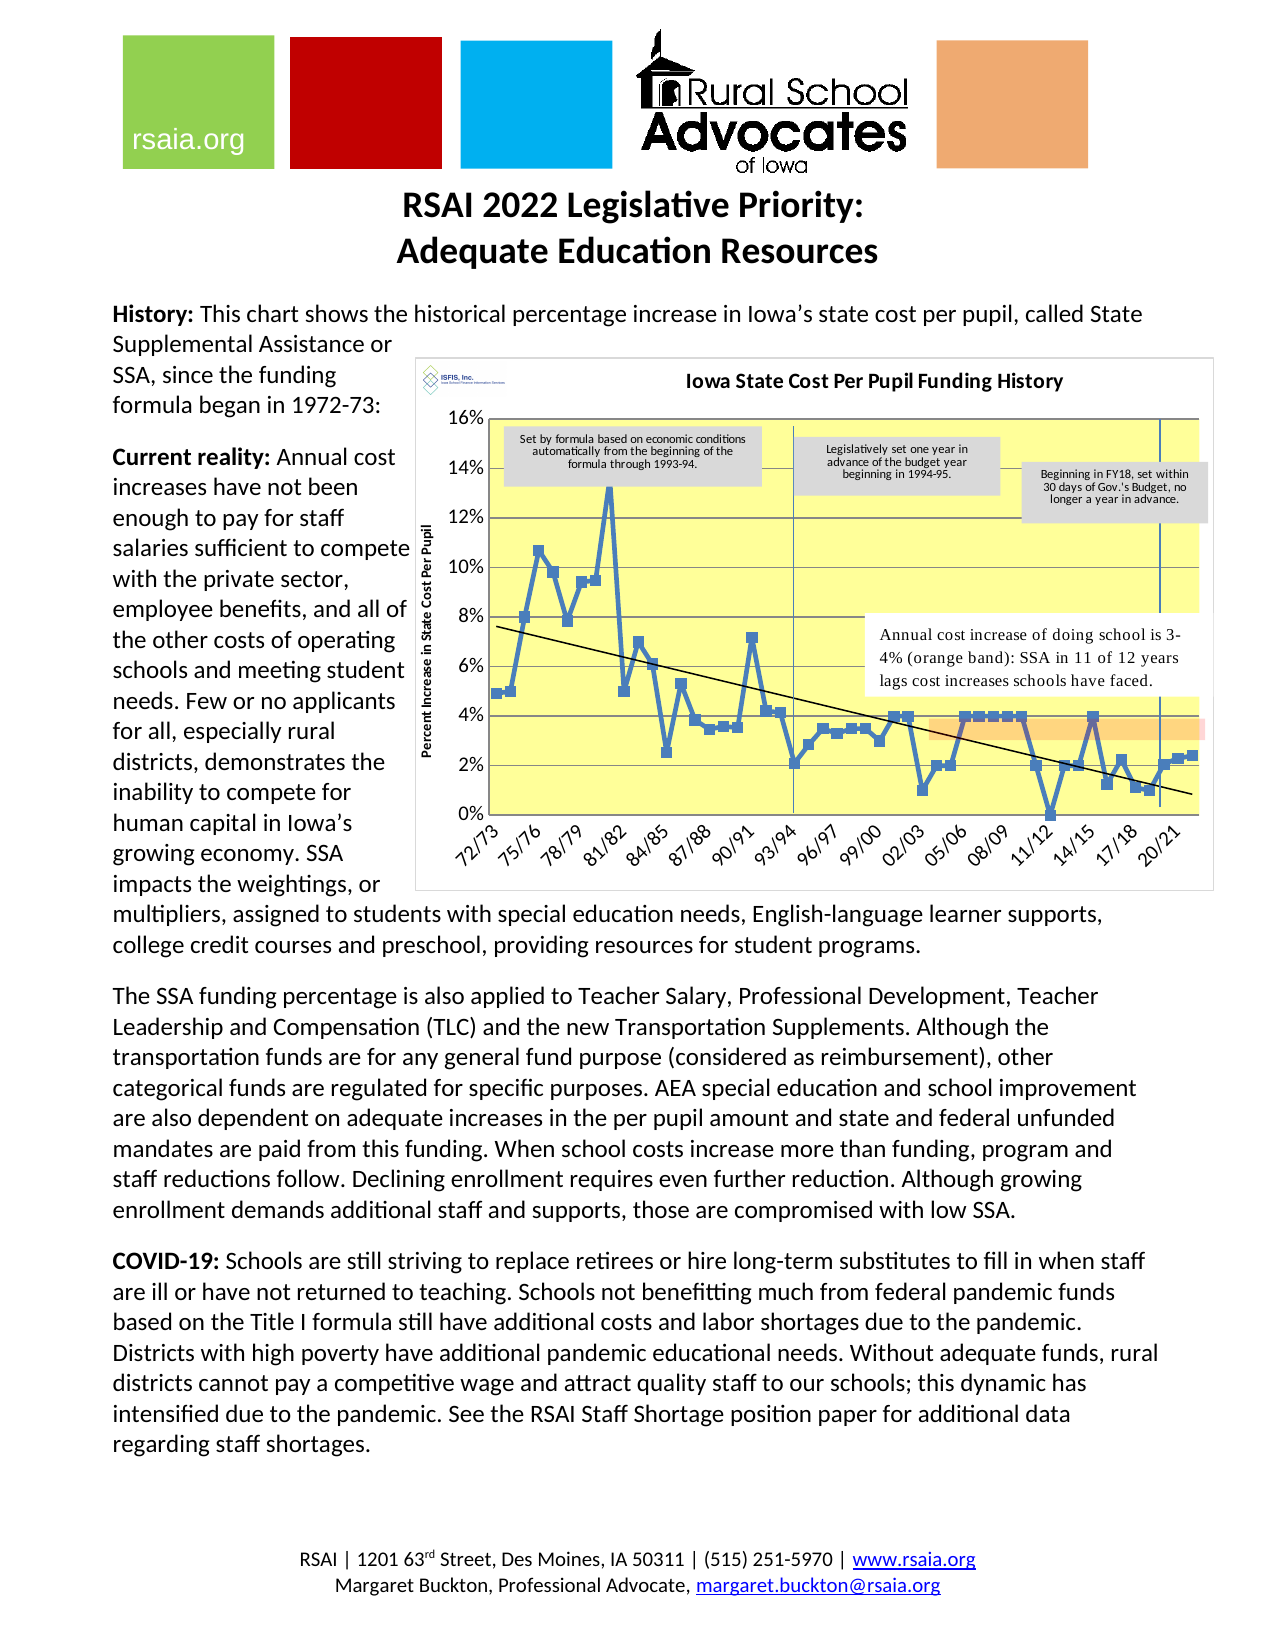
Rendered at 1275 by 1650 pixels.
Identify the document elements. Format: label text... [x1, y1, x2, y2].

picture [420, 361, 507, 397]
text The SSA funding percentage is also applied to Teacher Salary, Professional Development, Teacher Leadership and Compensation (TLC) and the new Transportation Supplements. Although the transportation funds are for any general fund purpose (considered as reimbursement), other categorical funds are regulated for specific purposes. AEA special education and school improvement are also dependent on adequate increases in the per pupil amount and state and federal unfunded mandates are paid from this funding. When school costs increase more than funding, program and staff reductions follow. Declining enrollment requires even further reduction. Although growing enrollment demands additional staff and supports, those are compromised with low SSA. [112, 980, 1162, 1224]
text RSAI 2022 Legislative Priority: Adequate Education Resources [112, 181, 1162, 273]
text COVID-19: Schools are still striving to replace retirees or hire long-term substitutes to fill in when staff are ill or have not returned to teaching. Schools not benefitting much from federal pandemic funds based on the Title I formula still have additional costs and labor shortages due to the pandemic. Districts with high poverty have additional pandemic educational needs. Without adequate funds, rural districts cannot pay a competitive wage and attract quality staff to our schools; this dynamic has intensified due to the pandemic. See the RSAI Staff Shortage position paper for additional data regarding staff shortages. [112, 1245, 1162, 1459]
text History: This chart shows the historical percentage increase in Iowa’s state cost per pupil, called State Supplemental Assistance or SSA, since the funding formula began in 1972-73: [112, 298, 1162, 420]
text Current reality: Annual cost increases have not been enough to pay for staff salaries sufficient to compete with the private sector, employee benefits, and all of the other costs of operating schools and meeting student needs. Few or no applicants for all, especially rural districts, demonstrates the inability to compete for human capital in Iowa’s growing economy. SSA impacts the weightings, or multipliers, assigned to students with special education needs, English-language learner supports, college credit courses and preschool, providing resources for student programs. [112, 441, 1162, 959]
picture [626, 15, 918, 181]
